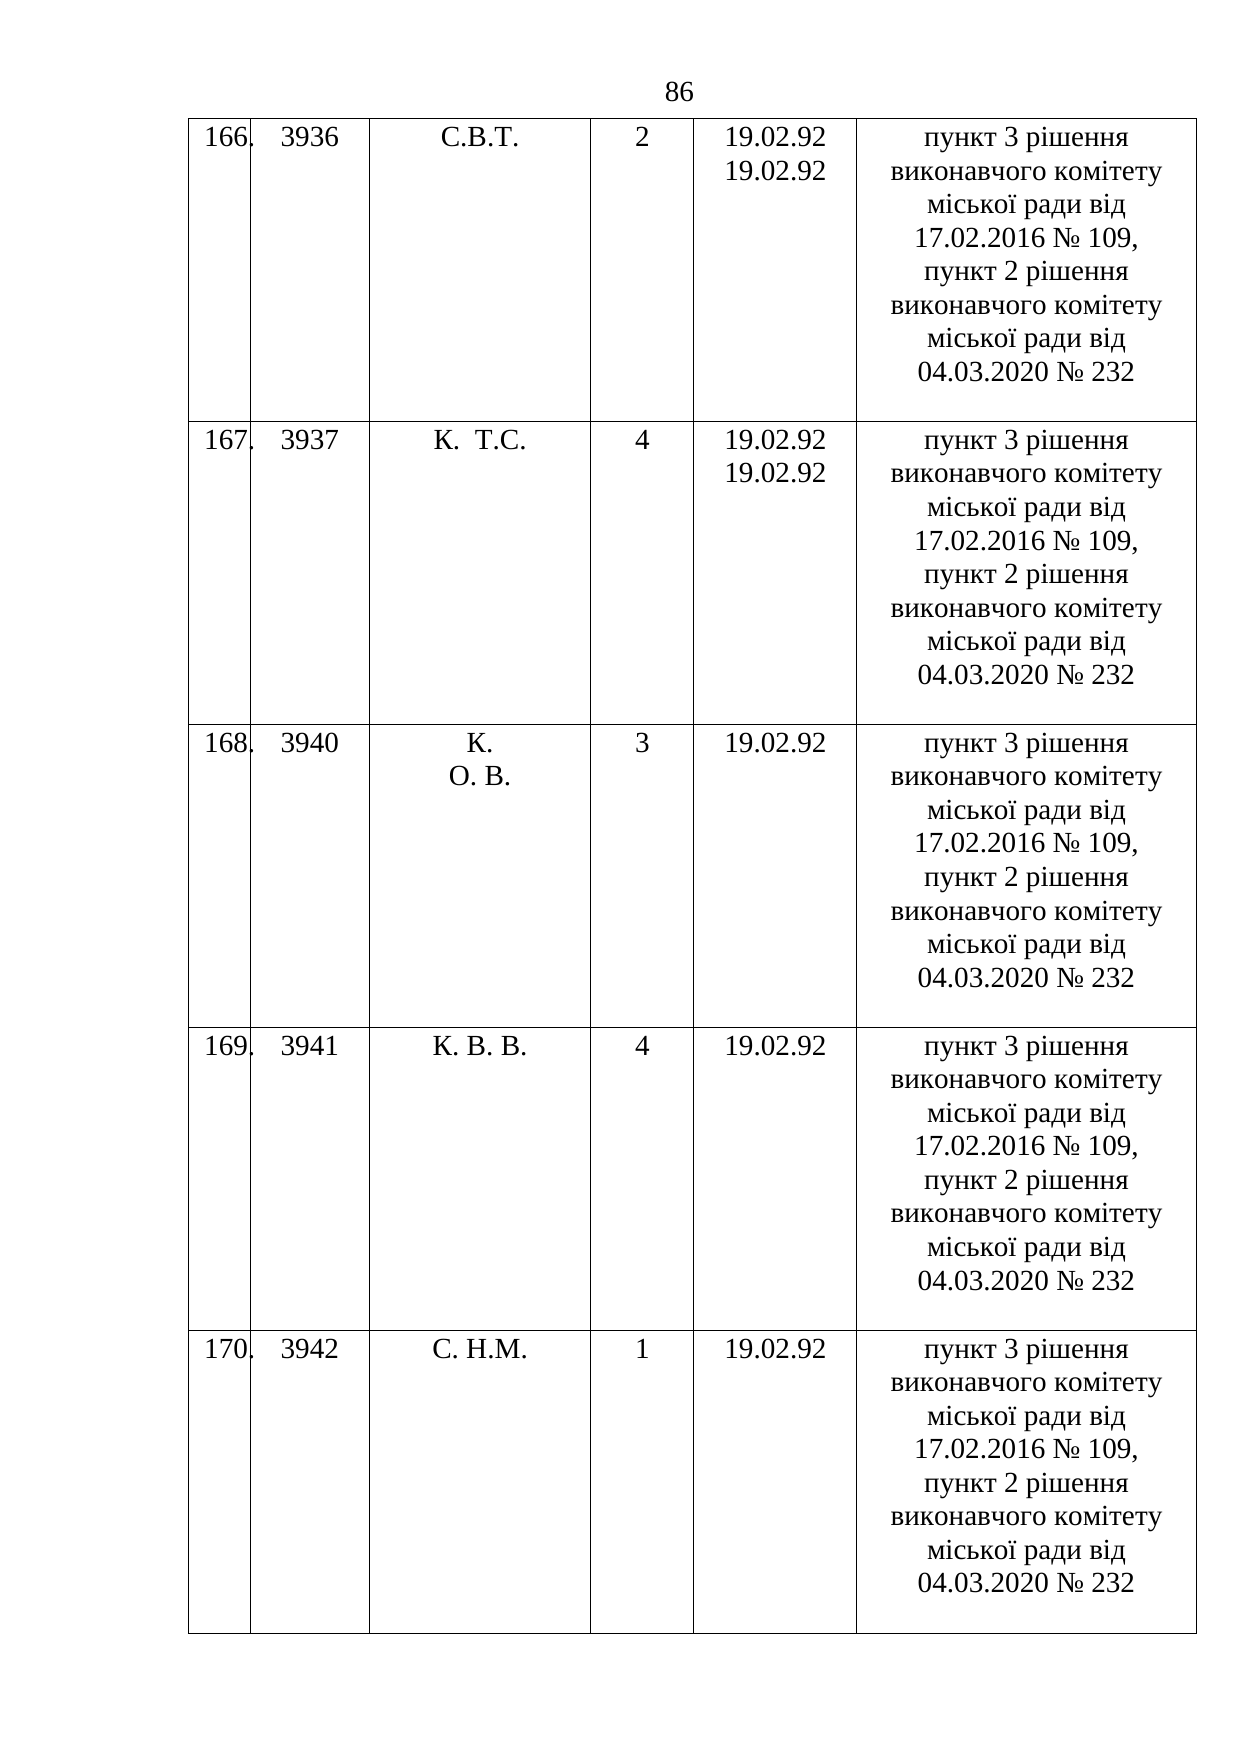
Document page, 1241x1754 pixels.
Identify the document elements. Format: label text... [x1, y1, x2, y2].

table_cell К. Т.С. [370, 422, 590, 724]
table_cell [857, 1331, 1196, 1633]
table_cell 3937 [251, 422, 369, 724]
table_cell 19.02.92 19.02.92 [694, 119, 856, 421]
table_cell 3 [591, 725, 693, 1027]
table_cell К. О. В. [370, 725, 590, 1027]
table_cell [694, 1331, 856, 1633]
table_cell [189, 725, 250, 1027]
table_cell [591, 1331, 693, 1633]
table_cell пункт 3 рішення виконавчого комітету міської ради від 17.02.2016 № 109, пункт 2 рішення виконавчого комітету міської ради від 04.03.2020 № 232 [857, 1028, 1196, 1330]
table_cell С. Н.М. [370, 1331, 590, 1633]
table_cell 19.02.92 [694, 725, 856, 1027]
table_cell пункт 3 рішення виконавчого комітету міської ради від 17.02.2016 № 109, пункт 2 рішення виконавчого комітету міської ради від 04.03.2020 № 232 [857, 725, 1196, 1027]
table_cell С.В.Т. [370, 119, 590, 421]
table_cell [857, 119, 1196, 421]
table_cell 3936 [251, 119, 369, 421]
table_cell пункт 3 рішення виконавчого комітету міської ради від 17.02.2016 № 109, пункт 2 рішення виконавчого комітету міської ради від 04.03.2020 № 232 [857, 422, 1196, 724]
table_cell [189, 119, 250, 421]
table_cell 3941 [251, 1028, 369, 1330]
table_cell 19.02.92 19.02.92 [694, 422, 856, 724]
table_cell К. В. В. [370, 1028, 590, 1330]
table_cell 4 [591, 1028, 693, 1330]
table_cell 3942 [251, 1331, 369, 1633]
table_cell [189, 422, 250, 724]
table_cell 3940 [251, 725, 369, 1027]
table_cell 2 [591, 119, 693, 421]
table_cell 4 [591, 422, 693, 724]
table_cell [189, 1028, 250, 1330]
table_cell [189, 1331, 250, 1633]
table_cell 19.02.92 [694, 1028, 856, 1330]
